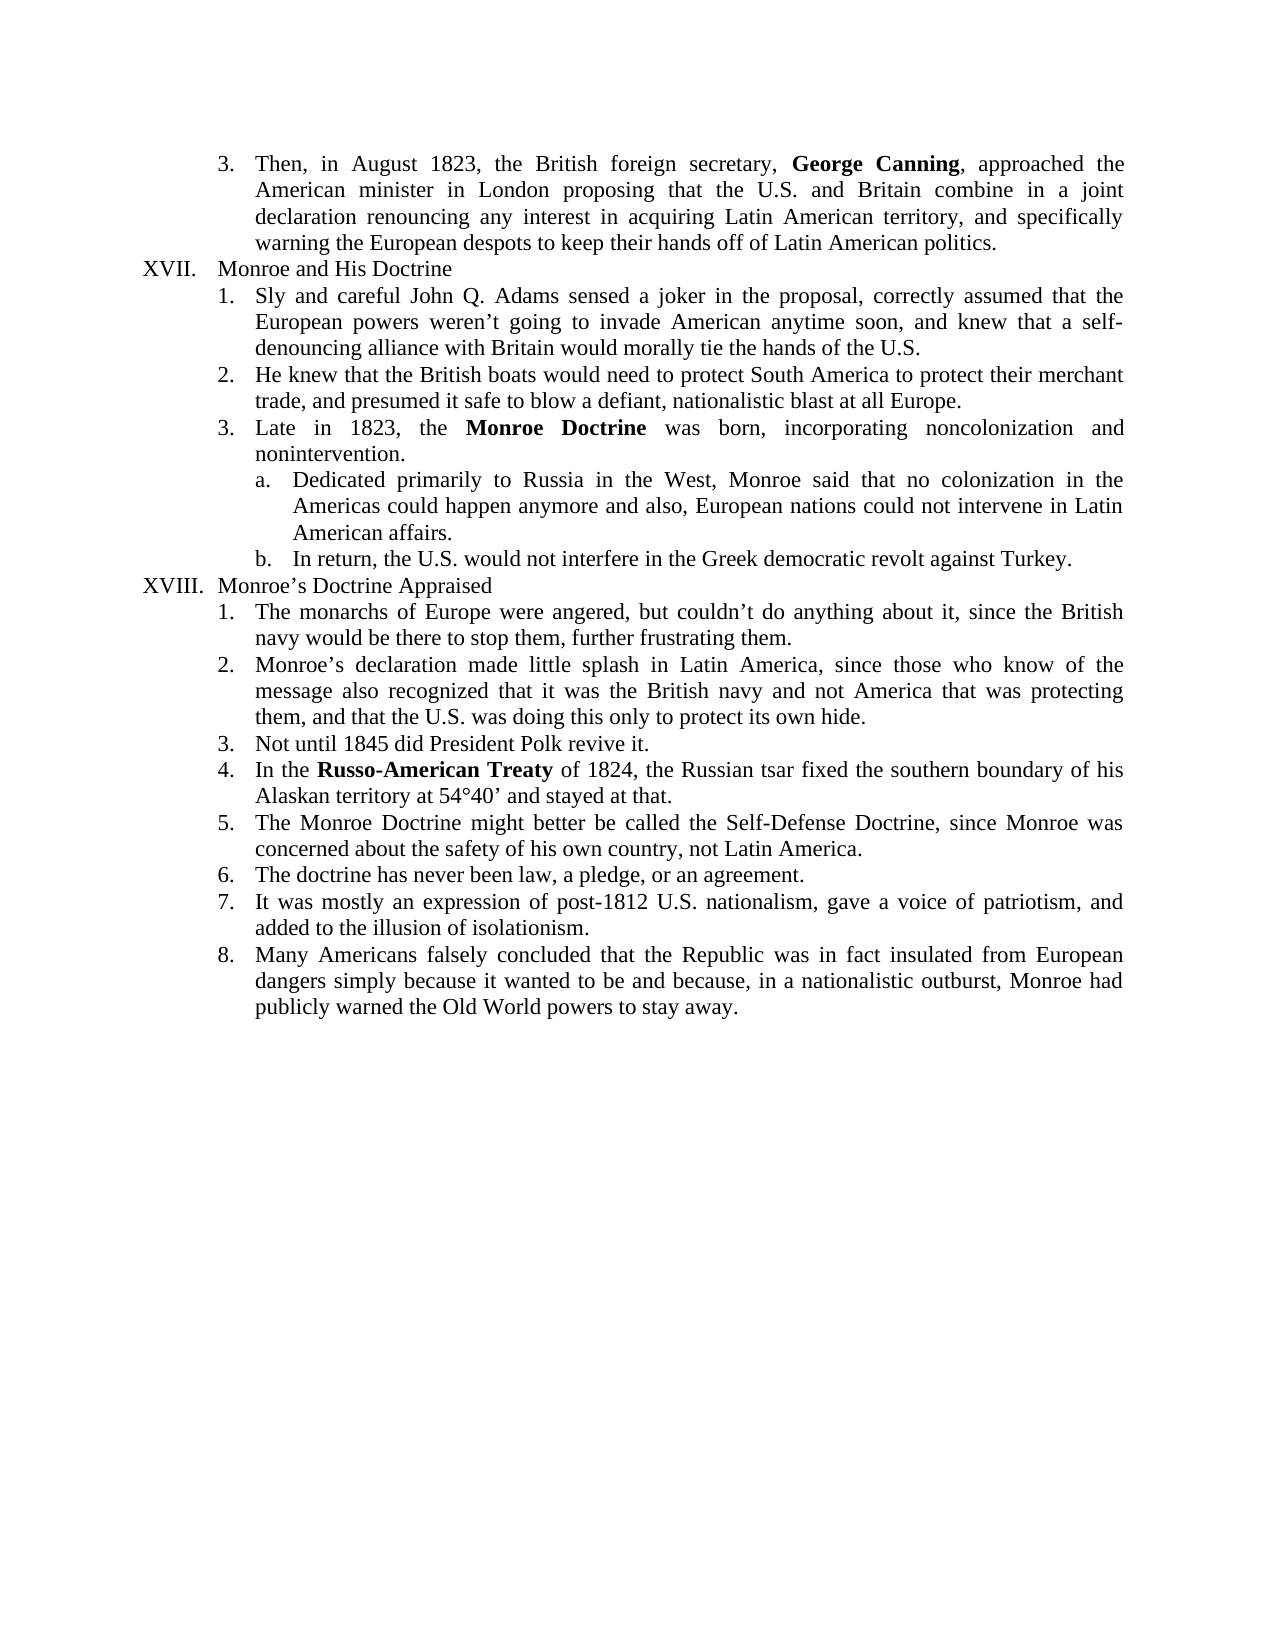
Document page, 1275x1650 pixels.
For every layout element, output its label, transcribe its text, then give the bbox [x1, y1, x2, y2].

list It was mostly an expression of post-1812 U.S. nationalism, gave a voice of patriotism, and added to the illusion of isolationism. [217, 888, 1125, 941]
list Monroe and His Doctrine [142, 255, 1125, 282]
list Then, in August 1823, the British foreign secretary, George Canning, approached the American minister in London proposing that the U.S. and Britain combine in a joint declaration renouncing any interest in acquiring Latin American territory, and specifically warning the European despots to keep their hands off of Latin American politics. [217, 150, 1125, 255]
list In return, the U.S. would not interfere in the Greek democratic revolt against Turkey. [255, 545, 1125, 572]
list The doctrine has never been law, a pledge, or an agreement. [217, 862, 1125, 888]
list In the Russo-American Treaty of 1824, the Russian tsar fixed the southern boundary of his Alaskan territory at 54°40’ and stayed at that. [217, 756, 1125, 809]
list Dedicated primarily to Russia in the West, Monroe said that no colonization in the Americas could happen anymore and also, European nations could not intervene in Latin American affairs. [255, 466, 1125, 545]
list He knew that the British boats would need to protect South America to protect their merchant trade, and presumed it safe to blow a defiant, nationalistic blast at all Europe. [217, 361, 1125, 413]
list Late in 1823, the Monroe Doctrine was born, incorporating noncolonization and nonintervention. [217, 413, 1125, 466]
list Sly and careful John Q. Adams sensed a joker in the proposal, correctly assumed that the European powers weren’t going to invade American anytime soon, and knew that a self-denouncing alliance with Britain would morally tie the hands of the U.S. [217, 282, 1125, 361]
list Monroe’s Doctrine Appraised [142, 572, 1125, 598]
list Not until 1845 did President Polk revive it. [217, 730, 1125, 756]
list The monarchs of Europe were angered, but couldn’t do anything about it, since the British navy would be there to stop them, further frustrating them. [217, 598, 1125, 651]
list Monroe’s declaration made little splash in Latin America, since those who know of the message also recognized that it was the British navy and not America that was protecting them, and that the U.S. was doing this only to protect its own hide. [217, 651, 1125, 730]
list The Monroe Doctrine might better be called the Self-Defense Doctrine, since Monroe was concerned about the safety of his own country, not Latin America. [217, 809, 1125, 862]
list Many Americans falsely concluded that the Republic was in fact insulated from European dangers simply because it wanted to be and because, in a nationalistic outburst, Monroe had publicly warned the Old World powers to stay away. [217, 941, 1125, 1020]
